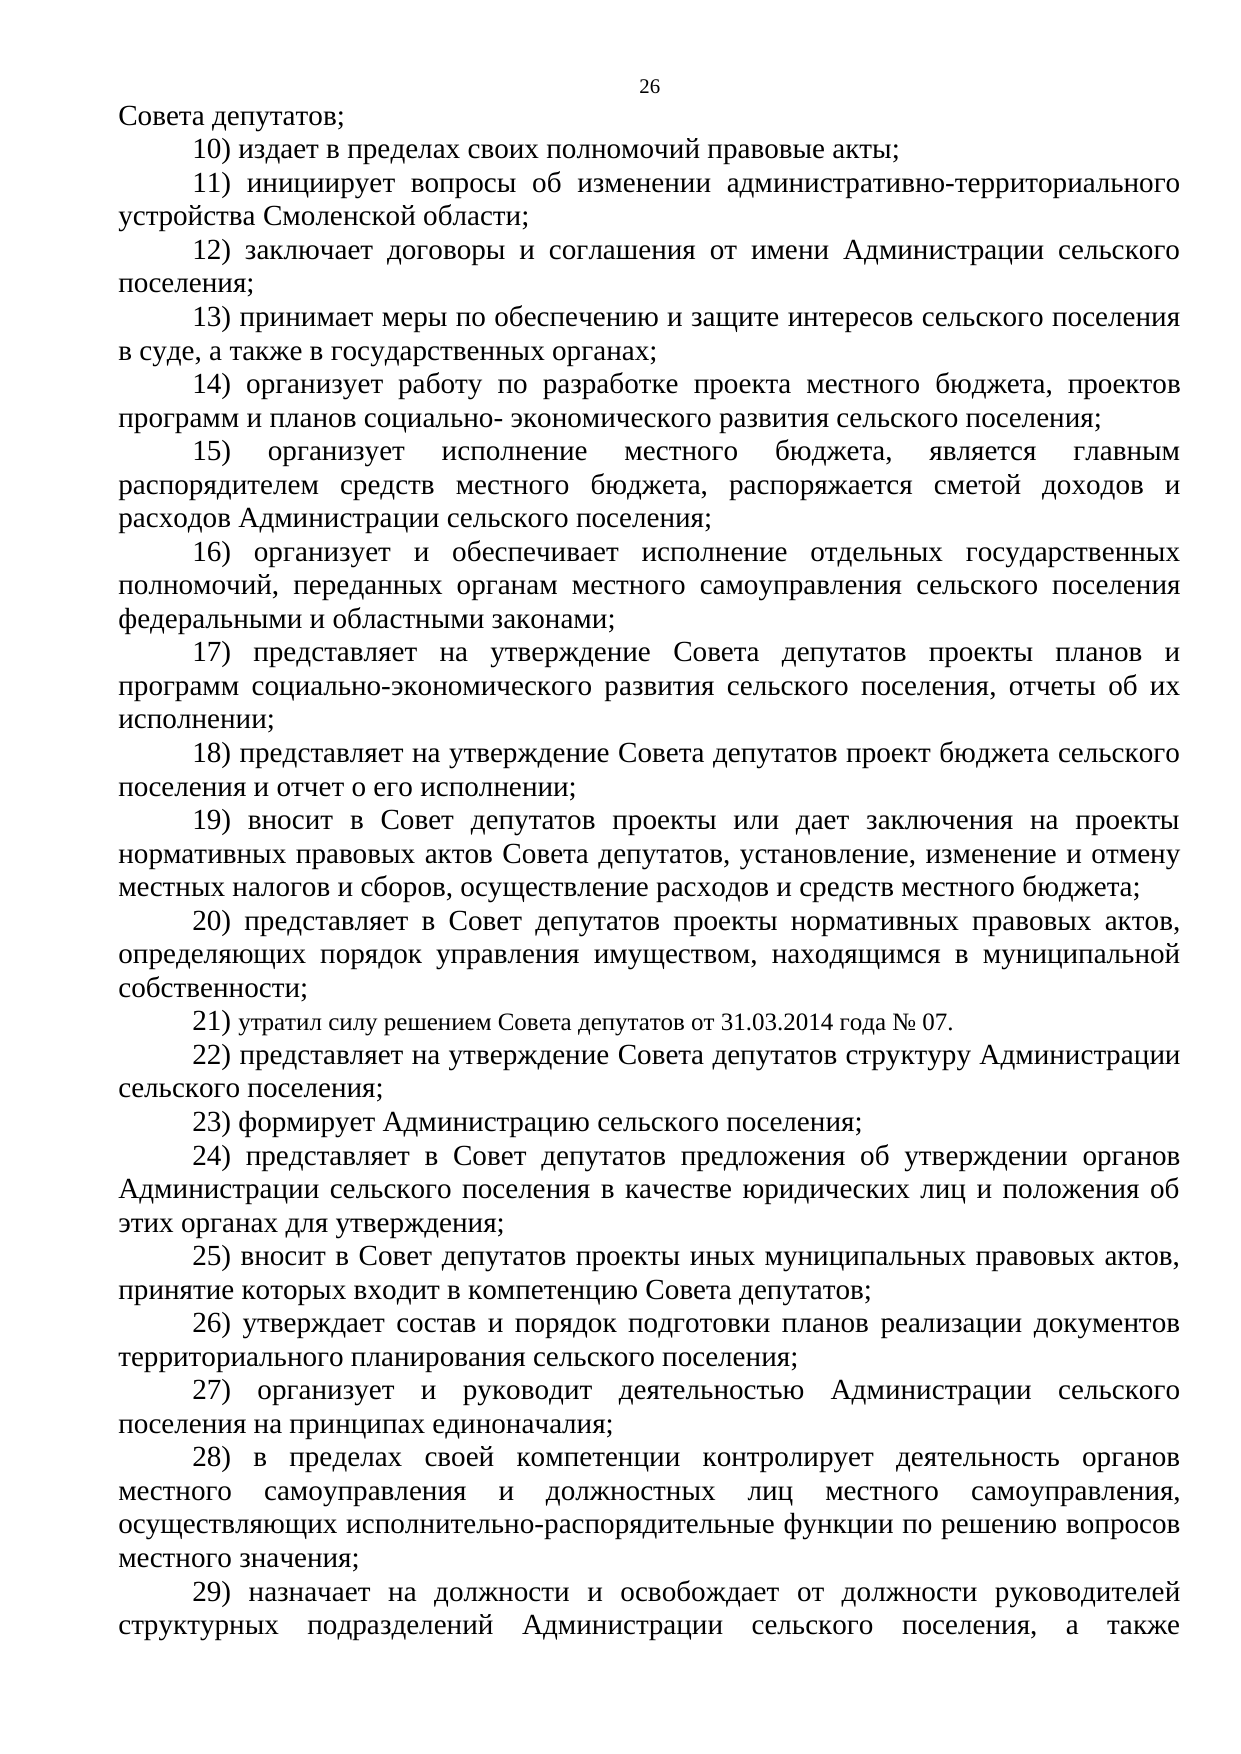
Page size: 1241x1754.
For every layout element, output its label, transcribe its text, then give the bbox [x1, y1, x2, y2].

text 27) организует и руководит деятельностью Администрации сельского поселения на принципах единоначалия; [118, 1372, 1181, 1439]
text 21) утратил силу решением Совета депутатов от 31.03.2014 года № 07. [118, 1003, 1181, 1037]
text 14) организует работу по разработке проекта местного бюджета, проектов программ и планов социально- экономического развития сельского поселения; [118, 366, 1181, 433]
text 20) представляет в Совет депутатов проекты нормативных правовых актов, определяющих порядок управления имуществом, находящимся в муниципальной собственности; [118, 903, 1181, 1003]
text 25) вносит в Совет депутатов проекты иных муниципальных правовых актов, принятие которых входит в компетенцию Совета депутатов; [118, 1238, 1181, 1305]
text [118, 1574, 1181, 1641]
text 12) заключает договоры и соглашения от имени Администрации сельского поселения; [118, 232, 1181, 299]
text 15) организует исполнение местного бюджета, является главным распорядителем средств местного бюджета, распоряжается сметой доходов и расходов Администрации сельского поселения; [118, 433, 1181, 534]
text 24) представляет в Совет депутатов предложения об утверждении органов Администрации сельского поселения в качестве юридических лиц и положения об этих органах для утверждения; [118, 1138, 1181, 1238]
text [118, 98, 1181, 131]
text 11) инициирует вопросы об изменении административно-территориального устройства Смоленской области; [118, 165, 1181, 232]
text 22) представляет на утверждение Совета депутатов структуру Администрации сельского поселения; [118, 1037, 1181, 1104]
text 28) в пределах своей компетенции контролирует деятельность органов местного самоуправления и должностных лиц местного самоуправления, осуществляющих исполнительно-распорядительные функции по решению вопросов местного значения; [118, 1439, 1181, 1574]
text 13) принимает меры по обеспечению и защите интересов сельского поселения в суде, а также в государственных органах; [118, 299, 1181, 366]
text 23) формирует Администрацию сельского поселения; [118, 1104, 1181, 1138]
text 18) представляет на утверждение Совета депутатов проект бюджета сельского поселения и отчет о его исполнении; [118, 735, 1181, 802]
text 17) представляет на утверждение Совета депутатов проекты планов и программ социально-экономического развития сельского поселения, отчеты об их исполнении; [118, 634, 1181, 735]
text 19) вносит в Совет депутатов проекты или дает заключения на проекты нормативных правовых актов Совета депутатов, установление, изменение и отмену местных налогов и сборов, осуществление расходов и средств местного бюджета; [118, 802, 1181, 903]
text 16) организует и обеспечивает исполнение отдельных государственных полномочий, переданных органам местного самоуправления сельского поселения федеральными и областными законами; [118, 534, 1181, 634]
text 10) издает в пределах своих полномочий правовые акты; [118, 131, 1181, 165]
text 26) утверждает состав и порядок подготовки планов реализации документов территориального планирования сельского поселения; [118, 1305, 1181, 1372]
